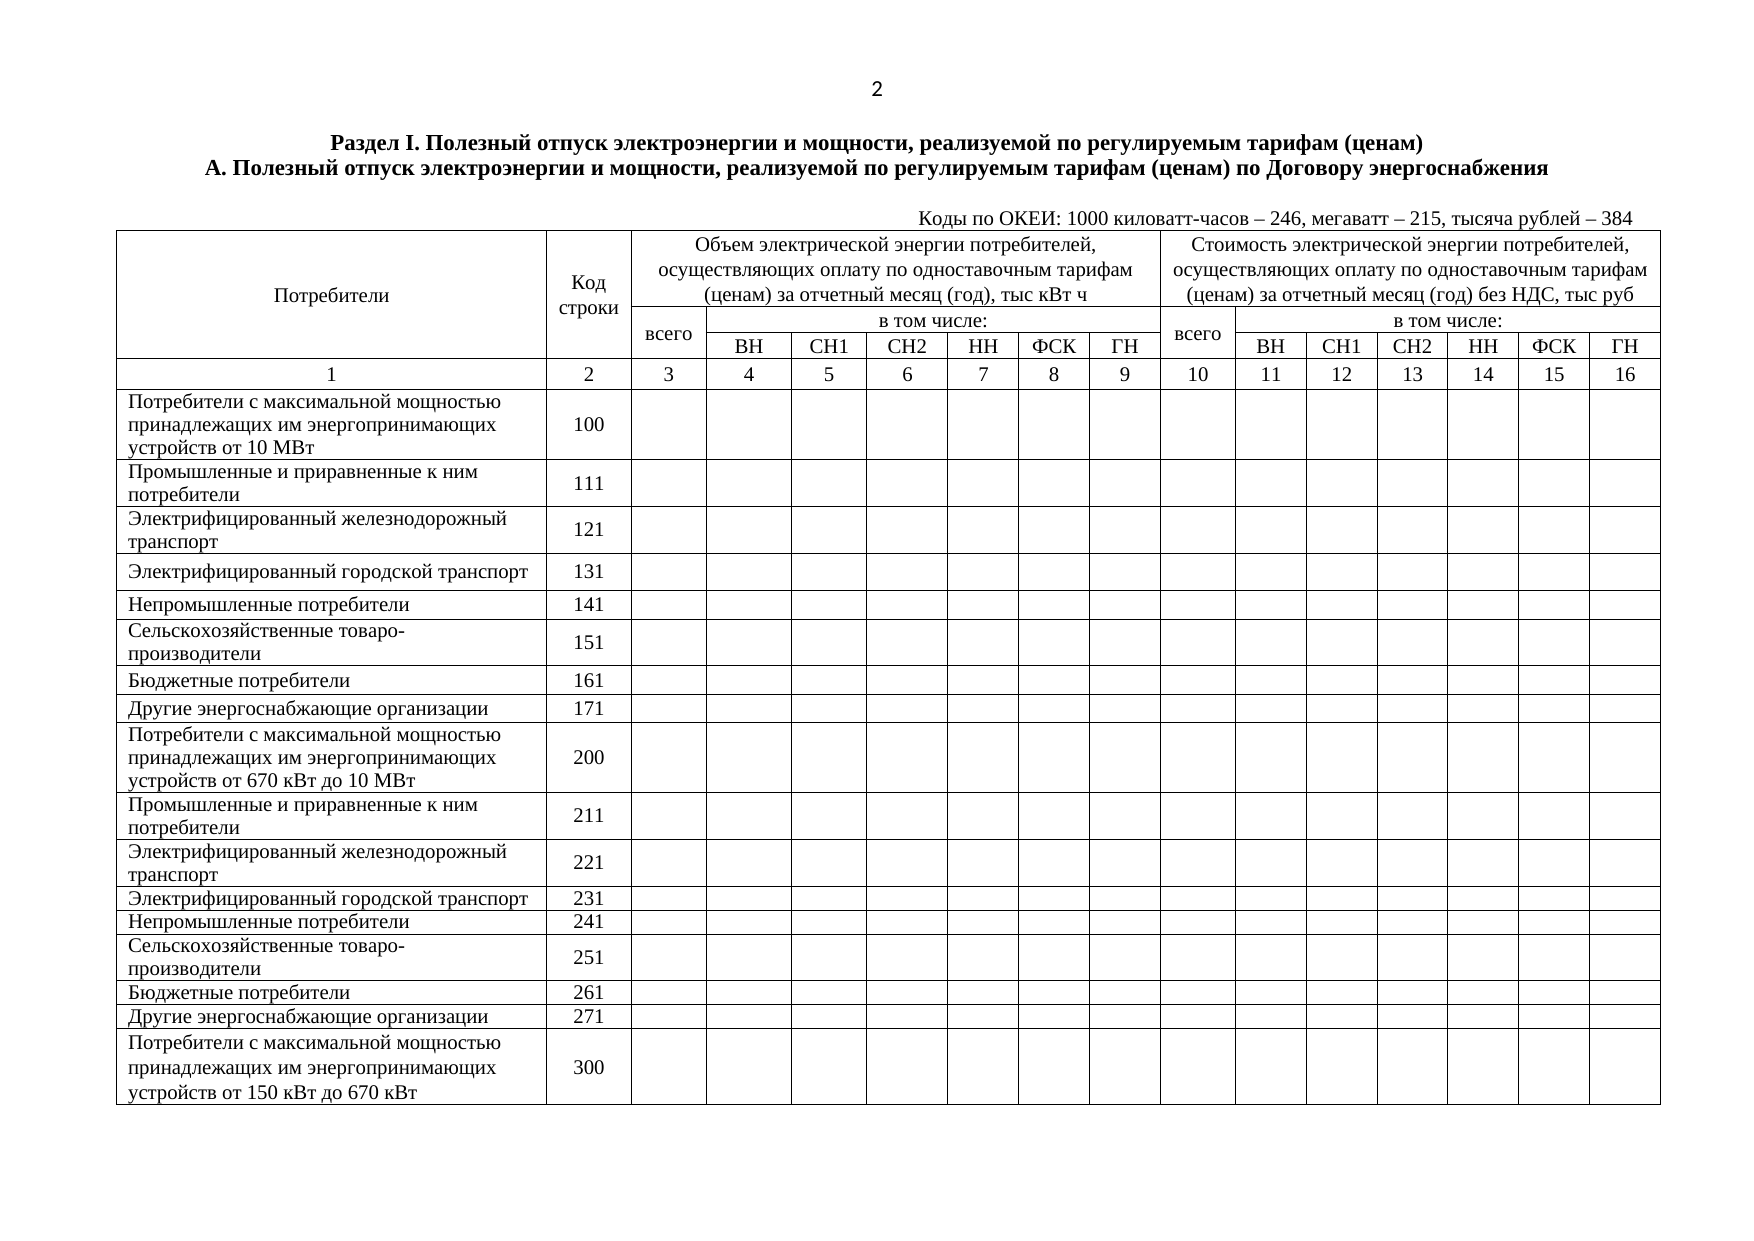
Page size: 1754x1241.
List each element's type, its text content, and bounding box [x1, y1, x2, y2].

table_cell [1236, 1005, 1306, 1028]
table_cell [1019, 591, 1089, 618]
table_cell [948, 935, 1018, 980]
table_cell [1236, 554, 1306, 590]
table_cell [792, 460, 866, 506]
table_cell [1161, 793, 1235, 839]
table_cell [1307, 935, 1377, 980]
table_cell [707, 695, 791, 722]
table_cell [632, 620, 706, 665]
table_cell Другие энергоснабжающие организации [117, 1005, 546, 1028]
table_cell ГН [1090, 333, 1160, 358]
table_cell [707, 666, 791, 694]
table_cell [1448, 1029, 1518, 1104]
table_cell [867, 935, 947, 980]
table_cell [792, 666, 866, 694]
table_cell 7 [948, 359, 1018, 389]
table_cell в том числе: [1236, 307, 1660, 332]
table_cell [1161, 935, 1235, 980]
table_cell [707, 620, 791, 665]
table_cell [792, 620, 866, 665]
table_cell [1090, 507, 1160, 553]
table_cell [1519, 554, 1589, 590]
table_cell 251 [547, 935, 631, 980]
table_cell [1090, 666, 1160, 694]
table_cell 221 [547, 840, 631, 886]
table_cell СН1 [792, 333, 866, 358]
table_cell Непромышленные потребители [117, 591, 546, 618]
table_cell [632, 390, 706, 459]
table_cell [1236, 840, 1306, 886]
table_header Код строки [547, 231, 631, 358]
table_cell [1019, 981, 1089, 1004]
table_cell [1378, 840, 1447, 886]
table_header Стоимость электрической энергии потребителей, осуществляющих оплату по одноставочным тарифам (ценам) за отчетный месяц (год) без НДС, тыс руб [1161, 231, 1660, 306]
table_cell [1161, 390, 1235, 459]
table_cell 241 [547, 911, 631, 933]
text Раздел I. Полезный отпуск электроэнергии и мощности, реализуемой по регулируемым тарифам (ценам) [118, 130, 1636, 155]
table_cell [1590, 981, 1660, 1004]
table_cell [1590, 1005, 1660, 1028]
table_cell [1448, 591, 1518, 618]
table_cell Потребители с максимальной мощностью принадлежащих им энергопринимающих устройств от 150 кВт до 670 кВт [117, 1029, 546, 1104]
table_cell [1519, 887, 1589, 909]
table_cell [867, 507, 947, 553]
table_cell [867, 390, 947, 459]
table_cell [792, 887, 866, 909]
table_cell [948, 507, 1018, 553]
table_cell [792, 981, 866, 1004]
table_cell 15 [1519, 359, 1589, 389]
table_cell 9 [1090, 359, 1160, 389]
table_cell [1519, 460, 1589, 506]
table_cell [867, 793, 947, 839]
table_cell [632, 666, 706, 694]
table_cell 171 [547, 695, 631, 722]
table_cell Электрифицированный железнодорожный транспорт [117, 840, 546, 886]
table_cell Бюджетные потребители [117, 666, 546, 694]
table_cell [1590, 507, 1660, 553]
table_cell [1236, 695, 1306, 722]
table_cell [1161, 591, 1235, 618]
table_cell Потребители с максимальной мощностью принадлежащих им энергопринимающих устройств от 10 МВт [117, 390, 546, 459]
table_cell [948, 840, 1018, 886]
table_cell СН2 [1378, 333, 1447, 358]
table_cell [1519, 840, 1589, 886]
table_cell НН [948, 333, 1018, 358]
table_cell [632, 911, 706, 933]
table_cell [707, 1029, 791, 1104]
table_cell [867, 840, 947, 886]
table_cell 8 [1019, 359, 1089, 389]
table_cell 11 [1236, 359, 1306, 389]
table_cell [867, 460, 947, 506]
table_cell 131 [547, 554, 631, 590]
table_cell [1019, 793, 1089, 839]
table_cell Электрифицированный железнодорожный транспорт [117, 507, 546, 553]
table_cell 4 [707, 359, 791, 389]
table_cell [1307, 1005, 1377, 1028]
table_cell [1161, 911, 1235, 933]
table_cell [1019, 935, 1089, 980]
table_cell [948, 620, 1018, 665]
table_cell [792, 1005, 866, 1028]
table_cell [1161, 460, 1235, 506]
table_cell [1236, 460, 1306, 506]
table_cell [792, 507, 866, 553]
table_cell СН1 [1307, 333, 1377, 358]
table_cell 300 [547, 1029, 631, 1104]
table_cell [1448, 620, 1518, 665]
table_cell 14 [1448, 359, 1518, 389]
table_cell [1161, 620, 1235, 665]
table_cell [867, 1005, 947, 1028]
table_cell [707, 460, 791, 506]
table_cell [1519, 981, 1589, 1004]
table_cell [792, 591, 866, 618]
table_cell [1019, 554, 1089, 590]
table_cell [1090, 1005, 1160, 1028]
table_cell [632, 887, 706, 909]
table_cell [1519, 695, 1589, 722]
table_cell [1378, 935, 1447, 980]
table_cell [867, 887, 947, 909]
table_cell 211 [547, 793, 631, 839]
table_cell [1161, 1029, 1235, 1104]
table_cell [948, 1005, 1018, 1028]
table_cell [867, 911, 947, 933]
table_cell [1590, 695, 1660, 722]
table_cell [707, 1005, 791, 1028]
table_cell [707, 390, 791, 459]
table_cell Другие энергоснабжающие организации [117, 695, 546, 722]
table_cell [707, 793, 791, 839]
table_cell [1378, 666, 1447, 694]
table_cell 1 [117, 359, 546, 389]
table_cell 16 [1590, 359, 1660, 389]
table_cell [1161, 554, 1235, 590]
table_cell [1236, 1029, 1306, 1104]
table_cell 231 [547, 887, 631, 909]
table_cell [948, 390, 1018, 459]
table_cell [1448, 1005, 1518, 1028]
table_cell [1019, 390, 1089, 459]
table_cell [632, 935, 706, 980]
table_cell [1378, 793, 1447, 839]
table_cell [1307, 793, 1377, 839]
table_cell [867, 1029, 947, 1104]
table_cell [1590, 935, 1660, 980]
table_cell [1236, 935, 1306, 980]
table_cell [1090, 981, 1160, 1004]
table_cell [1307, 695, 1377, 722]
table_cell Промышленные и приравненные к ним потребители [117, 793, 546, 839]
table_cell [632, 591, 706, 618]
table_cell всего [632, 307, 706, 358]
table_cell [707, 935, 791, 980]
table_cell [948, 460, 1018, 506]
table_cell [632, 793, 706, 839]
table_cell [792, 840, 866, 886]
table_cell [1378, 591, 1447, 618]
table_cell [1378, 695, 1447, 722]
table_cell [632, 554, 706, 590]
table_cell [948, 723, 1018, 792]
table_cell [1448, 390, 1518, 459]
table_cell [1090, 390, 1160, 459]
table_cell [1448, 793, 1518, 839]
table_cell [948, 695, 1018, 722]
table_header Объем электрической энергии потребителей, осуществляющих оплату по одноставочным тарифам (ценам) за отчетный месяц (год), тыс кВт ч [632, 231, 1160, 306]
table_cell [1019, 460, 1089, 506]
table_cell [867, 554, 947, 590]
table_cell [632, 507, 706, 553]
table_cell [792, 390, 866, 459]
table_cell [1590, 554, 1660, 590]
table_cell [867, 591, 947, 618]
table_cell [948, 591, 1018, 618]
table_cell [1448, 911, 1518, 933]
table_cell ГН [1590, 333, 1660, 358]
text Коды по ОКЕИ: 1000 киловатт-часов – 246, мегаватт – 215, тысяча рублей – 384 [856, 205, 1636, 230]
table_cell 10 [1161, 359, 1235, 389]
table_cell [1448, 460, 1518, 506]
table_cell [1590, 887, 1660, 909]
table_cell [1090, 554, 1160, 590]
table_cell [1590, 666, 1660, 694]
table_cell [1448, 554, 1518, 590]
table_cell [1307, 554, 1377, 590]
table_cell [1236, 981, 1306, 1004]
table_cell [1019, 911, 1089, 933]
table_cell 261 [547, 981, 631, 1004]
table_cell [1590, 793, 1660, 839]
table_cell [1307, 507, 1377, 553]
table_cell [1448, 840, 1518, 886]
table_cell НН [1448, 333, 1518, 358]
table_cell [1019, 840, 1089, 886]
table_cell ФСК [1519, 333, 1589, 358]
table_cell [1236, 793, 1306, 839]
table_cell [792, 554, 866, 590]
table_cell [1519, 793, 1589, 839]
table_cell [1090, 840, 1160, 886]
table_cell [792, 723, 866, 792]
table_cell 6 [867, 359, 947, 389]
table_cell [1448, 887, 1518, 909]
table_cell [1307, 840, 1377, 886]
table_cell Непромышленные потребители [117, 911, 546, 933]
table_cell СН2 [867, 333, 947, 358]
table_cell 5 [792, 359, 866, 389]
table_cell [1378, 620, 1447, 665]
table_cell [867, 620, 947, 665]
table_cell [1161, 840, 1235, 886]
table_cell Сельскохозяйственные товаро-производители [117, 935, 546, 980]
table_cell [1236, 723, 1306, 792]
table_cell [1090, 911, 1160, 933]
table_cell [1090, 695, 1160, 722]
table_cell [1236, 390, 1306, 459]
table_cell [632, 1029, 706, 1104]
table_cell [632, 723, 706, 792]
table_cell [948, 1029, 1018, 1104]
table_cell [1090, 793, 1160, 839]
table_cell [867, 666, 947, 694]
table_cell [1590, 591, 1660, 618]
table_cell [948, 666, 1018, 694]
table_cell Электрифицированный городской транспорт [117, 554, 546, 590]
table_cell Бюджетные потребители [117, 981, 546, 1004]
table_cell Промышленные и приравненные к ним потребители [117, 460, 546, 506]
table_cell [792, 935, 866, 980]
table_cell [1378, 460, 1447, 506]
table_cell [1448, 695, 1518, 722]
table_cell [1161, 695, 1235, 722]
table_cell [1161, 507, 1235, 553]
table_cell [1519, 390, 1589, 459]
table_cell [707, 981, 791, 1004]
table_cell [1590, 723, 1660, 792]
table_cell [1590, 390, 1660, 459]
table_cell [1590, 460, 1660, 506]
table_cell [1519, 620, 1589, 665]
table_cell [1307, 1029, 1377, 1104]
table_cell Потребители с максимальной мощностью принадлежащих им энергопринимающих устройств от 670 кВт до 10 МВт [117, 723, 546, 792]
table_cell [948, 981, 1018, 1004]
table_cell [1519, 1029, 1589, 1104]
table_cell [1019, 695, 1089, 722]
table_cell [1590, 620, 1660, 665]
table_cell [1090, 591, 1160, 618]
table_cell [632, 460, 706, 506]
table_cell [1519, 911, 1589, 933]
table_cell [1307, 887, 1377, 909]
table_cell 111 [547, 460, 631, 506]
table_cell [1161, 666, 1235, 694]
table_cell [1236, 666, 1306, 694]
table_cell [1519, 666, 1589, 694]
table_cell [1590, 911, 1660, 933]
table_cell 13 [1378, 359, 1447, 389]
table_cell [632, 981, 706, 1004]
table_cell [707, 887, 791, 909]
table_cell 12 [1307, 359, 1377, 389]
table_cell [1519, 723, 1589, 792]
table_cell всего [1161, 307, 1235, 358]
table_cell [1019, 887, 1089, 909]
table_cell [1448, 723, 1518, 792]
table_cell [1448, 981, 1518, 1004]
table_cell [867, 723, 947, 792]
table_cell [948, 793, 1018, 839]
table_cell [707, 840, 791, 886]
table_cell [1161, 723, 1235, 792]
table_cell [1236, 507, 1306, 553]
table_cell 3 [632, 359, 706, 389]
table_cell [1236, 887, 1306, 909]
table_cell [1019, 1005, 1089, 1028]
table_cell 100 [547, 390, 631, 459]
table_cell ВН [707, 333, 791, 358]
table_cell 121 [547, 507, 631, 553]
table_cell [948, 887, 1018, 909]
table_cell [1090, 1029, 1160, 1104]
table_cell [1590, 840, 1660, 886]
table_cell 151 [547, 620, 631, 665]
table_cell в том числе: [707, 307, 1160, 332]
table_cell [867, 695, 947, 722]
table_cell [1378, 390, 1447, 459]
table_header Потребители [117, 231, 546, 358]
table_cell [707, 723, 791, 792]
table_cell [948, 554, 1018, 590]
table_cell [1161, 981, 1235, 1004]
table_cell [1378, 887, 1447, 909]
table_cell [1019, 620, 1089, 665]
table_cell [1019, 723, 1089, 792]
table_cell [1307, 723, 1377, 792]
table_cell [1519, 1005, 1589, 1028]
table_cell [1448, 935, 1518, 980]
table_cell Сельскохозяйственные товаро-производители [117, 620, 546, 665]
table_cell [1378, 911, 1447, 933]
table_cell [1448, 666, 1518, 694]
table_cell [1090, 620, 1160, 665]
table_cell [632, 695, 706, 722]
table_cell [1236, 591, 1306, 618]
table_cell [1378, 723, 1447, 792]
table_cell [792, 793, 866, 839]
table_cell [1161, 1005, 1235, 1028]
table_cell [1307, 591, 1377, 618]
table_cell [867, 981, 947, 1004]
table_cell [1519, 935, 1589, 980]
table_cell 271 [547, 1005, 631, 1028]
table_cell [632, 840, 706, 886]
table_cell ВН [1236, 333, 1306, 358]
table_cell [1448, 507, 1518, 553]
table_cell [1378, 1029, 1447, 1104]
table_cell [792, 911, 866, 933]
table_cell [1090, 935, 1160, 980]
table_cell [792, 1029, 866, 1104]
table_cell [1090, 887, 1160, 909]
table_cell [1236, 620, 1306, 665]
table_cell [1019, 507, 1089, 553]
table_cell [948, 911, 1018, 933]
table_cell Электрифицированный городской транспорт [117, 887, 546, 909]
table_cell [1307, 981, 1377, 1004]
table_cell [1519, 591, 1589, 618]
table_cell [1236, 911, 1306, 933]
table_cell [1161, 887, 1235, 909]
table_cell [707, 507, 791, 553]
table_cell [1378, 1005, 1447, 1028]
table_cell 141 [547, 591, 631, 618]
table_cell [1307, 390, 1377, 459]
table_cell [707, 591, 791, 618]
table_cell [1307, 911, 1377, 933]
table_cell 200 [547, 723, 631, 792]
table_cell [1307, 666, 1377, 694]
table_cell [1090, 460, 1160, 506]
table_cell [1019, 1029, 1089, 1104]
table_cell [1378, 507, 1447, 553]
table_cell [1378, 554, 1447, 590]
table_cell [1519, 507, 1589, 553]
table_cell [1090, 723, 1160, 792]
table_cell [792, 695, 866, 722]
table_cell [632, 1005, 706, 1028]
table_cell [1307, 620, 1377, 665]
table_cell [1378, 981, 1447, 1004]
table_cell [1307, 460, 1377, 506]
table_cell [1019, 666, 1089, 694]
table_cell [707, 911, 791, 933]
table_cell 161 [547, 666, 631, 694]
table_cell [707, 554, 791, 590]
table_cell 2 [547, 359, 631, 389]
table_cell ФСК [1019, 333, 1089, 358]
table_cell [1590, 1029, 1660, 1104]
subtitle А. Полезный отпуск электроэнергии и мощности, реализуемой по регулируемым тарифам (ценам) по Договору энергоснабжения [118, 155, 1636, 180]
